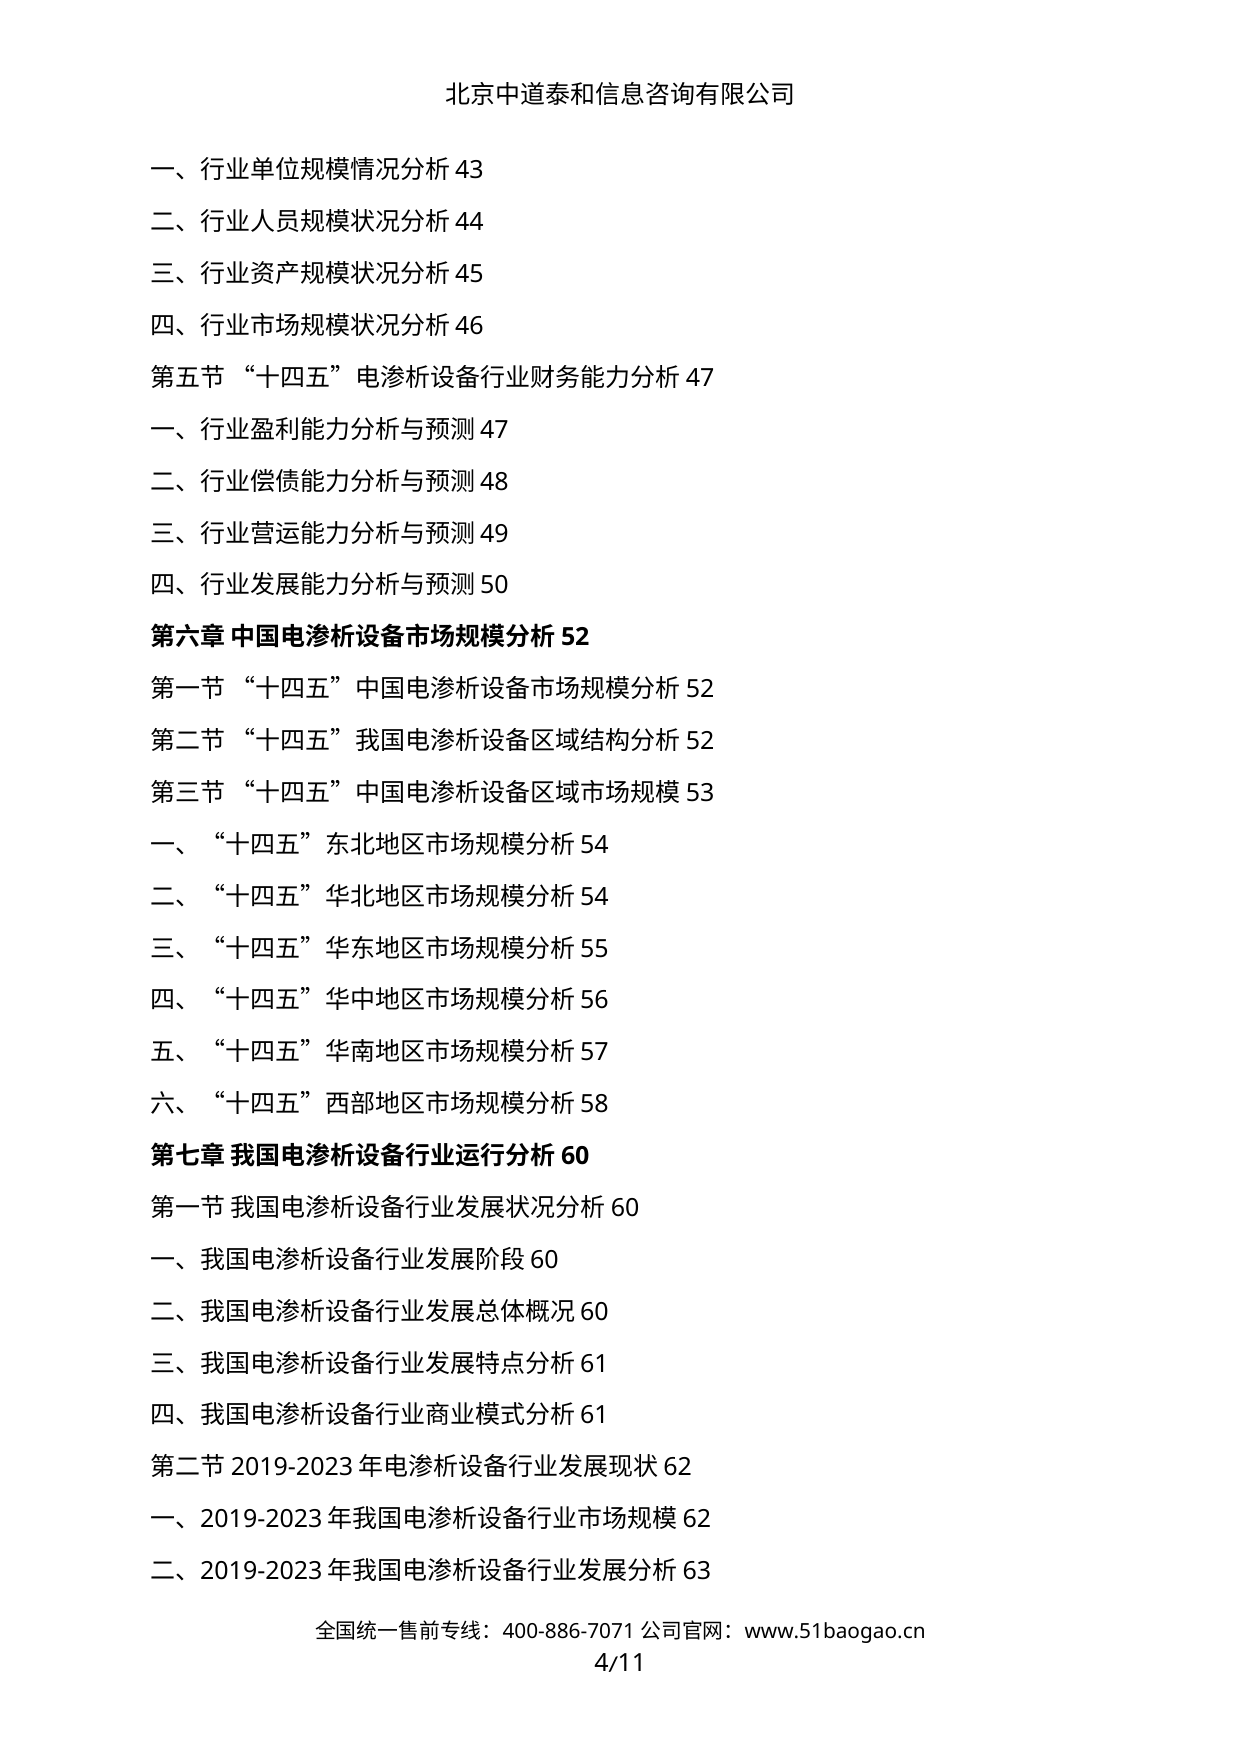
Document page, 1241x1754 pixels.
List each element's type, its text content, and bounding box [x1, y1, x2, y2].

text 三、行业营运能力分析与预测49 [150, 513, 1090, 549]
text 四、“十四五”华中地区市场规模分析56 [150, 980, 1090, 1016]
text 二、2019-2023年我国电渗析设备行业发展分析63 [150, 1551, 1090, 1587]
text 三、“十四五”华东地区市场规模分析55 [150, 928, 1090, 964]
text 第二节 2019-2023年电渗析设备行业发展现状62 [150, 1447, 1090, 1483]
text 第二节 “十四五”我国电渗析设备区域结构分析52 [150, 721, 1090, 757]
text 三、我国电渗析设备行业发展特点分析61 [150, 1343, 1090, 1379]
text 一、“十四五”东北地区市场规模分析54 [150, 824, 1090, 861]
text 一、行业盈利能力分析与预测47 [150, 409, 1090, 446]
text 三、行业资产规模状况分析45 [150, 254, 1090, 290]
text 六、“十四五”西部地区市场规模分析58 [150, 1084, 1090, 1120]
text 一、我国电渗析设备行业发展阶段60 [150, 1239, 1090, 1276]
text 一、行业单位规模情况分析43 [150, 150, 1090, 186]
text 二、“十四五”华北地区市场规模分析54 [150, 876, 1090, 912]
text 第七章 我国电渗析设备行业运行分析60 [150, 1136, 1090, 1172]
text 第六章 中国电渗析设备市场规模分析52 [150, 617, 1090, 653]
text 第三节 “十四五”中国电渗析设备区域市场规模53 [150, 772, 1090, 809]
text 第一节 我国电渗析设备行业发展状况分析60 [150, 1187, 1090, 1224]
text 第一节 “十四五”中国电渗析设备市场规模分析52 [150, 669, 1090, 705]
text 四、我国电渗析设备行业商业模式分析61 [150, 1395, 1090, 1431]
text 一、2019-2023年我国电渗析设备行业市场规模62 [150, 1499, 1090, 1535]
text 五、“十四五”华南地区市场规模分析57 [150, 1032, 1090, 1068]
text 四、行业发展能力分析与预测50 [150, 565, 1090, 601]
text 第五节 “十四五”电渗析设备行业财务能力分析47 [150, 357, 1090, 394]
text 二、行业偿债能力分析与预测48 [150, 461, 1090, 497]
text 二、行业人员规模状况分析44 [150, 202, 1090, 238]
text 四、行业市场规模状况分析46 [150, 306, 1090, 342]
text 二、我国电渗析设备行业发展总体概况60 [150, 1291, 1090, 1327]
